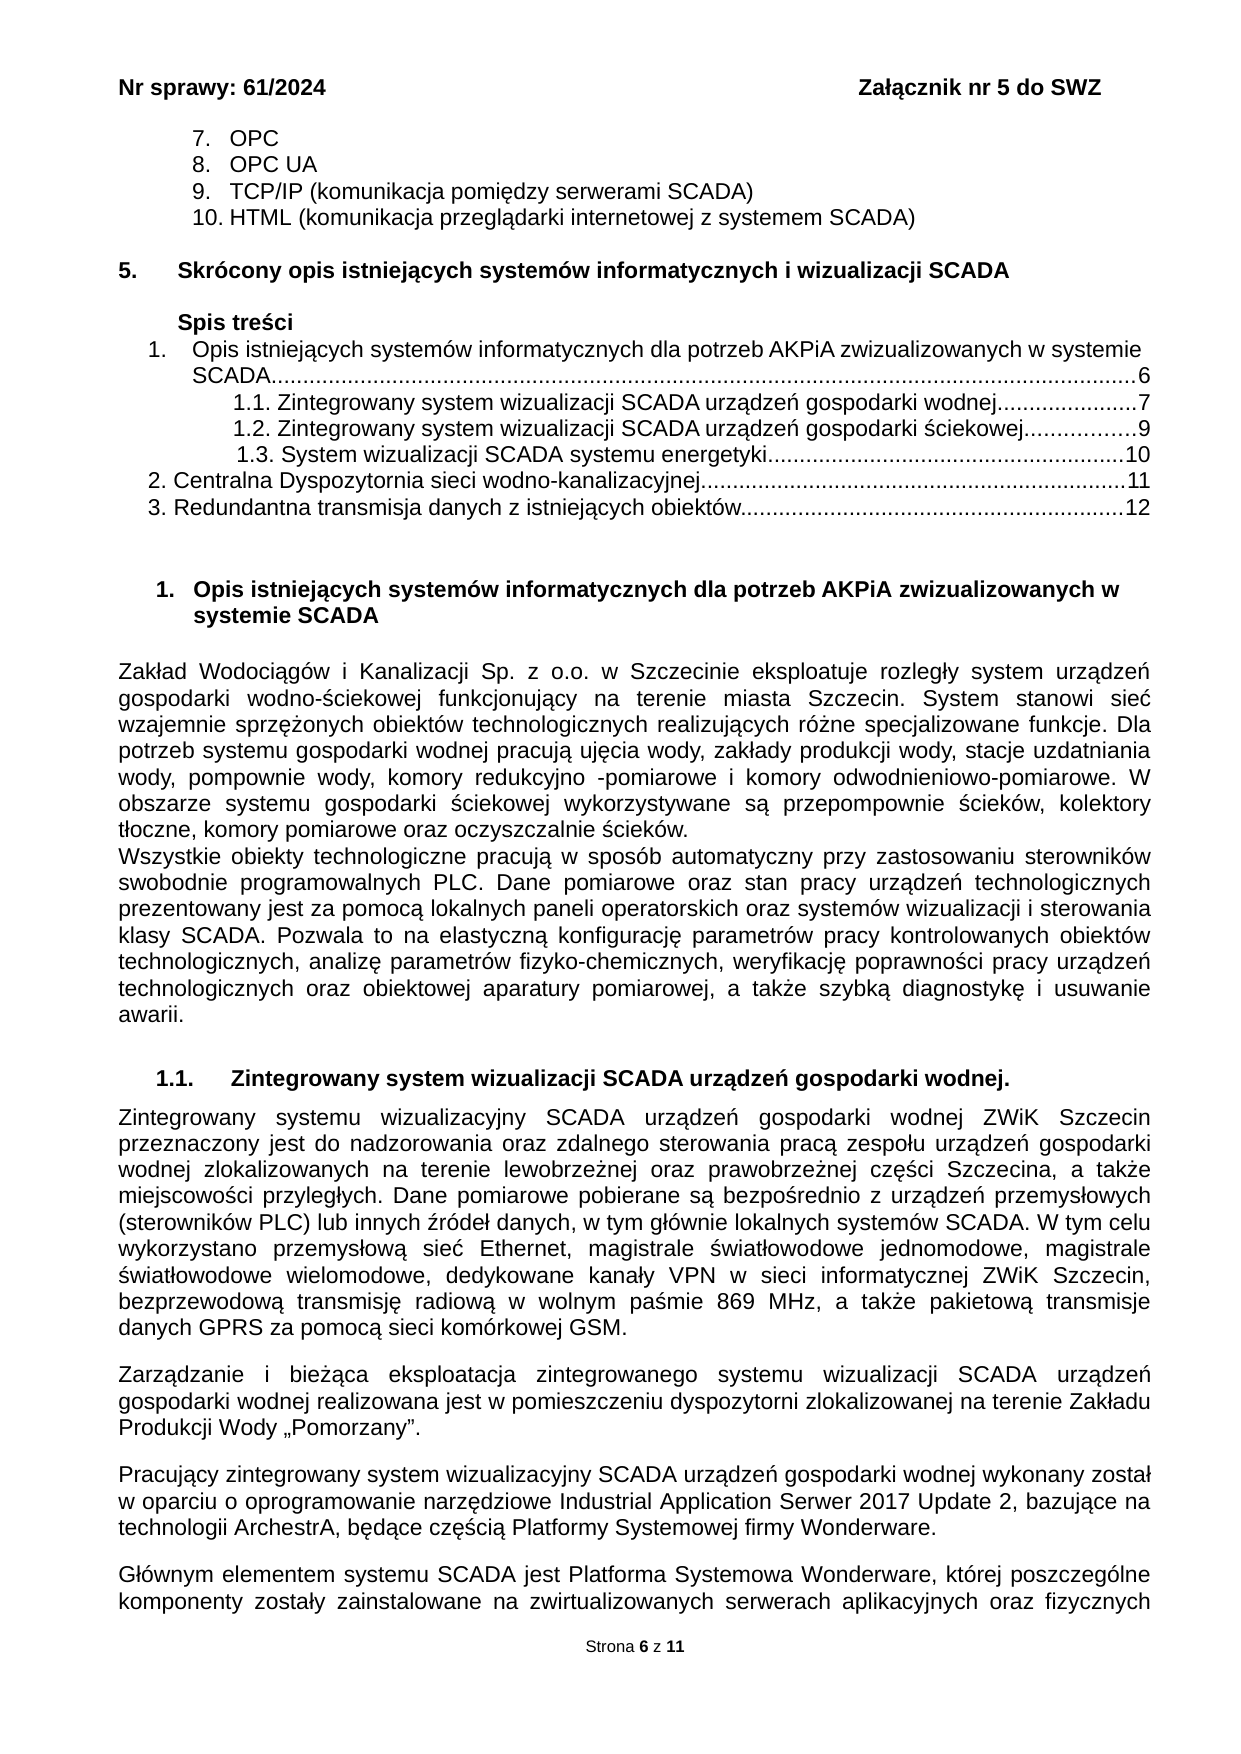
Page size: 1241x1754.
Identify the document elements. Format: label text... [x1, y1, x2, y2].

text 1. Opis istniejących systemów informatycznych dla potrzeb AKPiA zwizualizowanych w systemie SCADA 6 [148, 336, 1152, 388]
text 1.1. Zintegrowany system wizualizacji SCADA urządzeń gospodarki wodnej. 7 [148, 388, 1152, 415]
text Zarządzanie i bieżąca eksploatacja zintegrowanego systemu wizualizacji SCADA urządzeń gospodarki wodnej realizowana jest w pomieszczeniu dyspozytorni zlokalizowanej na terenie Zakładu Produkcji Wody „Pomorzany”. [118, 1361, 1152, 1441]
list OPC UA [192, 151, 1152, 178]
text Spis treści [148, 309, 1152, 336]
text 5. Skrócony opis istniejących systemów informatycznych i wizualizacji SCADA [118, 257, 1152, 283]
text Zintegrowany systemu wizualizacyjny SCADA urządzeń gospodarki wodnej ZWiK Szczecin przeznaczony jest do nadzorowania oraz zdalnego sterowania pracą zespołu urządzeń gospodarki wodnej zlokalizowanych na terenie lewobrzeżnej oraz prawobrzeżnej części Szczecina, a także miejscowości przyległych. Dane pomiarowe pobierane są bezpośrednio z urządzeń przemysłowych (sterowników PLC) lub innych źródeł danych, w tym głównie lokalnych systemów SCADA. W tym celu wykorzystano przemysłową sieć Ethernet, magistrale światłowodowe jednomodowe, magistrale światłowodowe wielomodowe, dedykowane kanały VPN w sieci informatycznej ZWiK Szczecin, bezprzewodową transmisję radiową w wolnym paśmie 869 MHz, a także pakietową transmisje danych GPRS za pomocą sieci komórkowej GSM. [118, 1103, 1152, 1341]
text Zakład Wodociągów i Kanalizacji Sp. z o.o. w Szczecinie eksploatuje rozległy system urządzeń gospodarki wodno-ściekowej funkcjonujący na terenie miasta Szczecin. System stanowi sieć wzajemnie sprzężonych obiektów technologicznych realizujących różne specjalizowane funkcje. Dla potrzeb systemu gospodarki wodnej pracują ujęcia wody, zakłady produkcji wody, stacje uzdatniania wody, pompownie wody, komory redukcyjno -pomiarowe i komory odwodnieniowo-pomiarowe. W obszarze systemu gospodarki ściekowej wykorzystywane są przepompownie ścieków, kolektory tłoczne, komory pomiarowe oraz oczyszczalnie ścieków. [118, 658, 1152, 843]
list Zintegrowany system wizualizacji SCADA urządzeń gospodarki wodnej. [156, 1065, 1152, 1092]
text Pracujący zintegrowany system wizualizacyjny SCADA urządzeń gospodarki wodnej wykonany został w oparciu o oprogramowanie narzędziowe Industrial Application Serwer 2017 Update 2, bazujące na technologii ArchestrA, będące częścią Platformy Systemowej firmy Wonderware. [118, 1461, 1152, 1540]
list HTML (komunikacja przeglądarki internetowej z systemem SCADA) [192, 204, 1152, 230]
text 3. Redundantna transmisja danych z istniejących obiektów. 12 [148, 494, 1152, 520]
list Opis istniejących systemów informatycznych dla potrzeb AKPiA zwizualizowanych w systemie SCADA [156, 576, 1152, 629]
list OPC [192, 125, 1152, 151]
text 1.3. System wizualizacji SCADA systemu energetyki. 10 [148, 441, 1152, 467]
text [118, 1561, 1152, 1614]
text 1.2. Zintegrowany system wizualizacji SCADA urządzeń gospodarki ściekowej. 9 [148, 415, 1152, 441]
list TCP/IP (komunikacja pomiędzy serwerami SCADA) [192, 178, 1152, 204]
text 2. Centralna Dyspozytornia sieci wodno-kanalizacyjnej. 11 [148, 467, 1152, 494]
text Wszystkie obiekty technologiczne pracują w sposób automatyczny przy zastosowaniu sterowników swobodnie programowalnych PLC. Dane pomiarowe oraz stan pracy urządzeń technologicznych prezentowany jest za pomocą lokalnych paneli operatorskich oraz systemów wizualizacji i sterowania klasy SCADA. Pozwala to na elastyczną konfigurację parametrów pracy kontrolowanych obiektów technologicznych, analizę parametrów fizyko-chemicznych, weryfikację poprawności pracy urządzeń technologicznych oraz obiektowej aparatury pomiarowej, a także szybką diagnostykę i usuwanie awarii. [118, 843, 1152, 1027]
